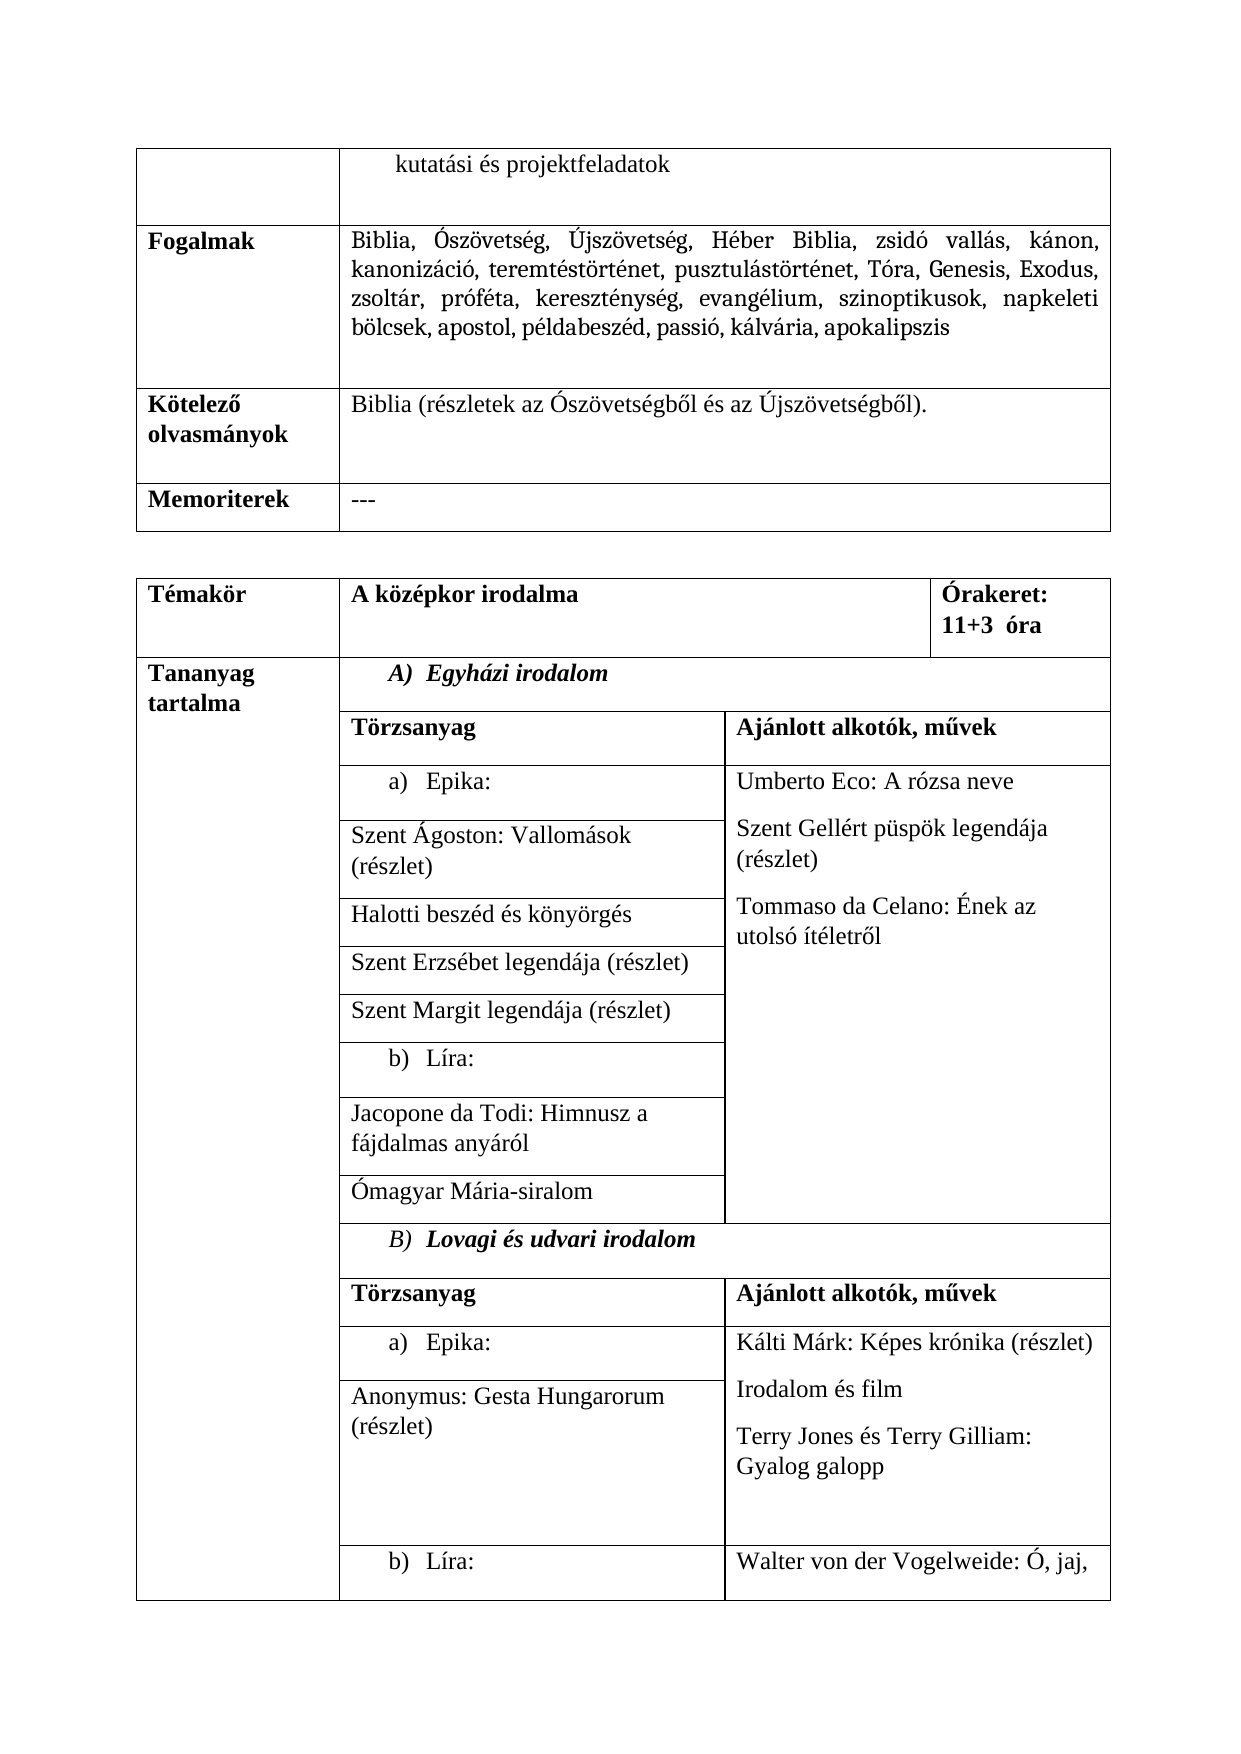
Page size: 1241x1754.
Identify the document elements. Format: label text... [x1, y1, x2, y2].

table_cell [726, 1546, 1110, 1600]
table_cell Törzsanyag [340, 712, 724, 765]
table_cell Líra: [340, 1043, 724, 1097]
table_cell Umberto Eco: A rózsa neve Szent Gellért püspök legendája (részlet) Tommaso da Celano: Ének az utolsó ítéletről [726, 766, 1110, 1223]
table_cell Biblia, Ószövetség, Újszövetség, Héber Biblia, zsidó vallás, kánon, kanonizáció, teremtéstörténet, pusztulástörténet, Tóra, Genesis, Exodus, zsoltár, próféta, kereszténység, evangélium, szinoptikusok, napkeleti bölcsek, apostol, példabeszéd, passió, kálvária, apokalipszis [340, 226, 1110, 388]
table_cell Lovagi és udvari irodalom [340, 1224, 1110, 1277]
table_cell Epika: [340, 1327, 724, 1380]
table_cell Kötelező olvasmányok [137, 389, 339, 483]
table_cell Ómagyar Mária-siralom [340, 1176, 724, 1223]
table_cell Egyházi irodalom [340, 658, 1110, 711]
table_cell Szent Ágoston: Vallomások (részlet) [340, 821, 724, 898]
table_cell Halotti beszéd és könyörgés [340, 899, 724, 946]
table_cell Ajánlott alkotók, művek [726, 1279, 1110, 1326]
table_cell Epika: [340, 766, 724, 819]
table_cell Jacopone da Todi: Himnusz a fájdalmas anyáról [340, 1098, 724, 1175]
table_cell Kálti Márk: Képes krónika (részlet) Irodalom és film Terry Jones és Terry Gilliam: Gyalog galopp [726, 1327, 1110, 1545]
table_cell Szent Margit legendája (részlet) [340, 995, 724, 1042]
table_cell Ajánlott alkotók, művek [726, 712, 1110, 765]
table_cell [137, 149, 339, 225]
table_header Órakeret: 11+3 óra [931, 579, 1110, 657]
table_cell Szent Erzsébet legendája (részlet) [340, 947, 724, 994]
table_cell Memoriterek [137, 484, 339, 531]
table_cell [340, 149, 1110, 225]
table_cell Tananyag tartalma [137, 658, 339, 1600]
table_cell Fogalmak [137, 226, 339, 388]
table_cell Törzsanyag [340, 1279, 724, 1326]
table_header A középkor irodalma [340, 579, 930, 657]
table_cell --- [340, 484, 1110, 531]
table_cell Anonymus: Gesta Hungarorum (részlet) [340, 1381, 724, 1545]
table_cell Líra: [340, 1546, 724, 1600]
table_header Témakör [137, 579, 339, 657]
table_cell Biblia (részletek az Ószövetségből és az Újszövetségből). [340, 389, 1110, 483]
